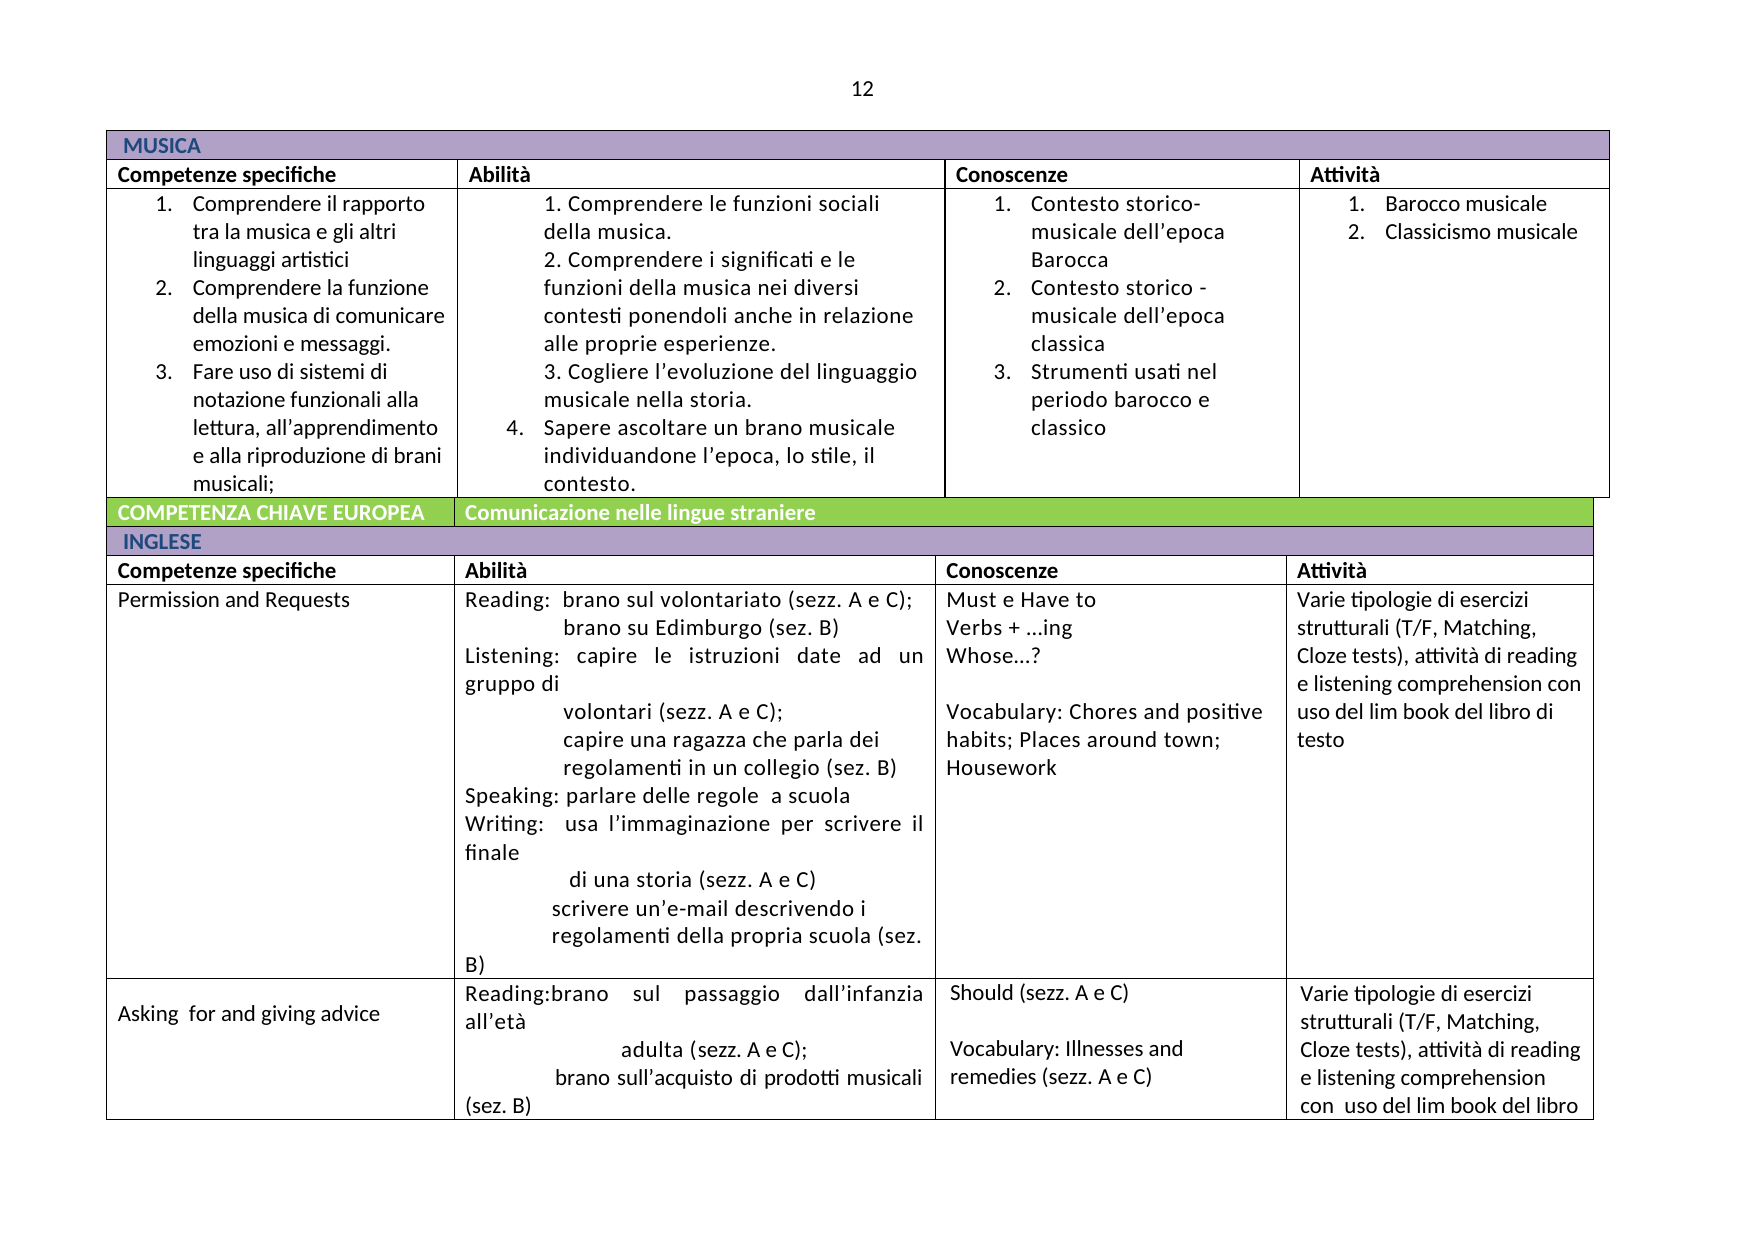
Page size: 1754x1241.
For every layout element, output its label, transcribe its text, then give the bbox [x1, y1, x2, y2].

table_cell Attività [1287, 556, 1593, 584]
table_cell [455, 979, 935, 1119]
table_cell Permission and Requests [107, 585, 454, 978]
table_cell Must e Have to Verbs + …ing Whose…? Vocabulary: Chores and positive habits; Places around town; Housework [936, 585, 1286, 978]
table_cell Conoscenze [946, 160, 1299, 188]
table_cell MUSICA [107, 131, 1609, 159]
table_cell Abilità [455, 556, 935, 584]
table_cell COMPETENZA CHIAVE EUROPEA [107, 498, 454, 526]
table_cell Comprendere il rapporto tra la musica e gli altri linguaggi artistici Comprendere la funzione della musica di comunicare emozioni e messaggi. Fare uso di sistemi di notazione funzionali alla lettura, all’apprendimento e alla riproduzione di brani musicali; [107, 189, 457, 497]
table_cell 1. Comprendere le funzioni sociali della musica. 2. Comprendere i significati e le funzioni della musica nei diversi contesti ponendoli anche in relazione alle proprie esperienze. 3. Cogliere l’evoluzione del linguaggio musicale nella storia. Sapere ascoltare un brano musicale individuandone l’epoca, lo stile, il contesto. [458, 189, 944, 497]
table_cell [936, 979, 1286, 1119]
table_cell Abilità [458, 160, 944, 188]
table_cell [1287, 979, 1593, 1119]
table_cell Reading: brano sul volontariato (sezz. A e C); brano su Edimburgo (sez. B) Listening: capire le istruzioni date ad un gruppo di volontari (sezz. A e C); capire una ragazza che parla dei regolamenti in un collegio (sez. B) Speaking: parlare delle regole a scuola Writing: usa l’immaginazione per scrivere il finale di una storia (sezz. A e C) scrivere un’e-mail descrivendo i regolamenti della propria scuola (sez. B) [455, 585, 935, 978]
table_cell Conoscenze [936, 556, 1286, 584]
table_cell Attività [1300, 160, 1609, 188]
table_cell Comunicazione nelle lingue straniere [455, 498, 1593, 526]
table_cell INGLESE [107, 527, 1593, 555]
table_cell Contesto storico- musicale dell’epoca Barocca Contesto storico - musicale dell’epoca classica Strumenti usati nel periodo barocco e classico [946, 189, 1299, 497]
table_cell Competenze specifiche [107, 556, 454, 584]
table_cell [107, 979, 454, 1119]
table_cell Barocco musicale Classicismo musicale [1300, 189, 1609, 497]
table_cell Competenze specifiche [107, 160, 457, 188]
